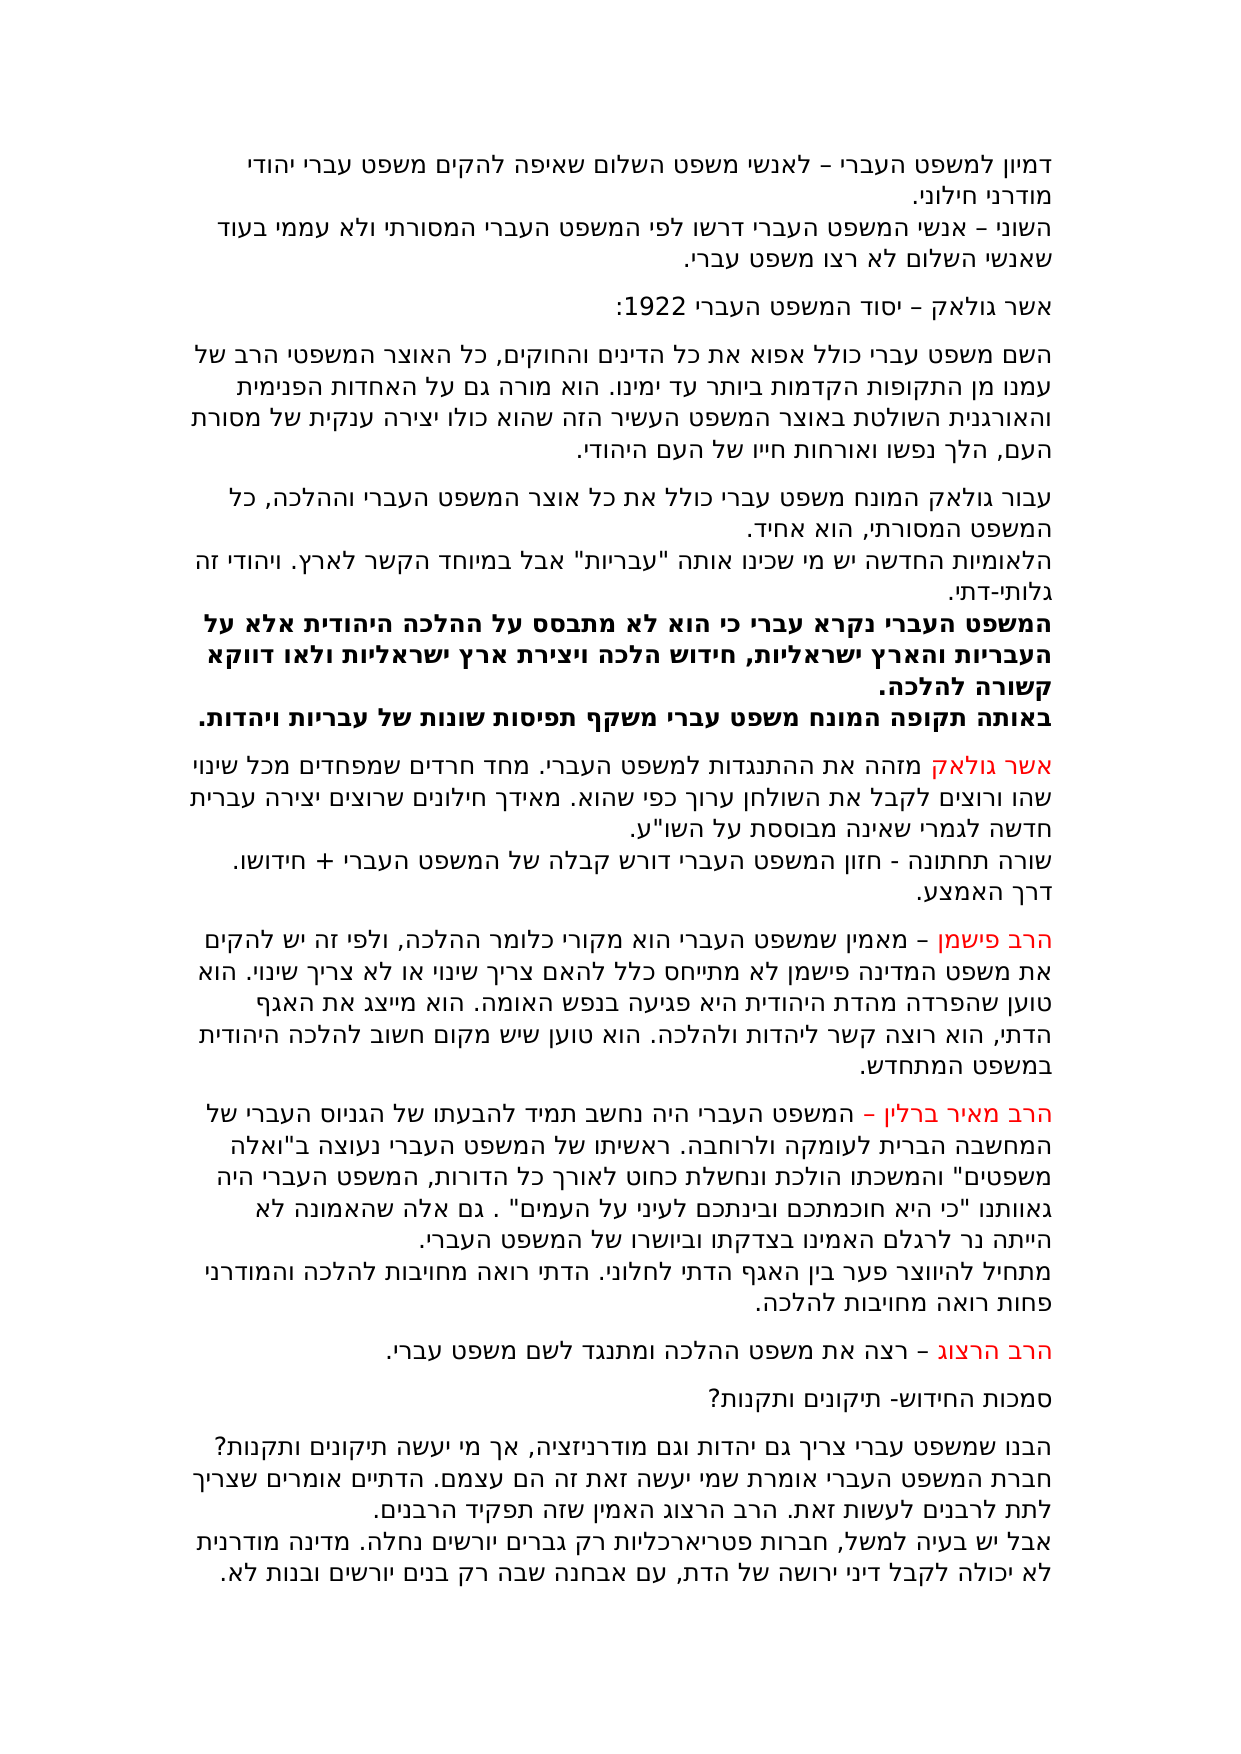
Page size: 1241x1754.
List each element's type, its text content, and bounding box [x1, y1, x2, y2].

text הרב מאיר ברלין – המשפט העברי היה נחשב תמיד להבעתו של הגניוס העברי של המחשבה הברית לעומקה ולרוחבה. ראשיתו של המשפט העברי נעוצה ב"ואלה משפטים" והמשכתו הולכת ונחשלת כחוט לאורך כל הדורות, המשפט העברי היה גאוותנו "כי היא חוכמתכם ובינתכם לעיני על העמים" . גם אלה שהאמונה לא הייתה נר לרגלם האמינו בצדקתו וביושרו של המשפט העברי. מתחיל להיווצר פער בין האגף הדתי לחלוני. הדתי רואה מחויבות להלכה והמודרני פחות רואה מחויבות להלכה. [187, 1099, 1053, 1317]
text השם משפט עברי כולל אפוא את כל הדינים והחוקים, כל האוצר המשפטי הרב של עמנו מן התקופות הקדמות ביותר עד ימינו. הוא מורה גם על האחדות הפנימית והאורגנית השולטת באוצר המשפט העשיר הזה שהוא כולו יצירה ענקית של מסורת העם, הלך נפשו ואורחות חייו של העם היהודי. [187, 341, 1053, 464]
text עבור גולאק המונח משפט עברי כולל את כל אוצר המשפט העברי וההלכה, כל המשפט המסורתי, הוא אחיד. הלאומיות החדשה יש מי שכינו אותה "עבריות" אבל במיוחד הקשר לארץ. ויהודי זה גלותי-דתי. המשפט העברי נקרא עברי כי הוא לא מתבסס על ההלכה היהודית אלא על העבריות והארץ ישראליות, חידוש הלכה ויצירת ארץ ישראליות ולאו דווקא קשורה להלכה. באותה תקופה המונח משפט עברי משקף תפיסות שונות של עבריות ויהדות. [187, 483, 1053, 732]
text אשר גולאק מזהה את ההתנגדות למשפט העברי. מחד חרדים שמפחדים מכל שינוי שהו ורוצים לקבל את השולחן ערוך כפי שהוא. מאידך חילונים שרוצים יצירה עברית חדשה לגמרי שאינה מבוססת על השו"ע. שורה תחתונה - חזון המשפט העברי דורש קבלה של המשפט העברי + חידושו. דרך האמצע. [187, 751, 1053, 906]
text סמכות החידוש- תיקונים ותקנות? [187, 1384, 1053, 1413]
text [187, 1432, 1053, 1587]
text הרב הרצוג – רצה את משפט ההלכה ומתנגד לשם משפט עברי. [187, 1336, 1053, 1365]
text הרב פישמן – מאמין שמשפט העברי הוא מקורי כלומר ההלכה, ולפי זה יש להקים את משפט המדינה פישמן לא מתייחס כלל להאם צריך שינוי או לא צריך שינוי. הוא טוען שהפרדה מהדת היהודית היא פגיעה בנפש האומה. הוא מייצג את האגף הדתי, הוא רוצה קשר ליהדות ולהלכה. הוא טוען שיש מקום חשוב להלכה היהודית במשפט המתחדש. [187, 925, 1053, 1080]
text דמיון למשפט העברי – לאנשי משפט השלום שאיפה להקים משפט עברי יהודי מודרני חילוני. השוני – אנשי המשפט העברי דרשו לפי המשפט העברי המסורתי ולא עממי בעוד שאנשי השלום לא רצו משפט עברי. [187, 150, 1053, 273]
text אשר גולאק – יסוד המשפט העברי 1922: [187, 292, 1053, 322]
